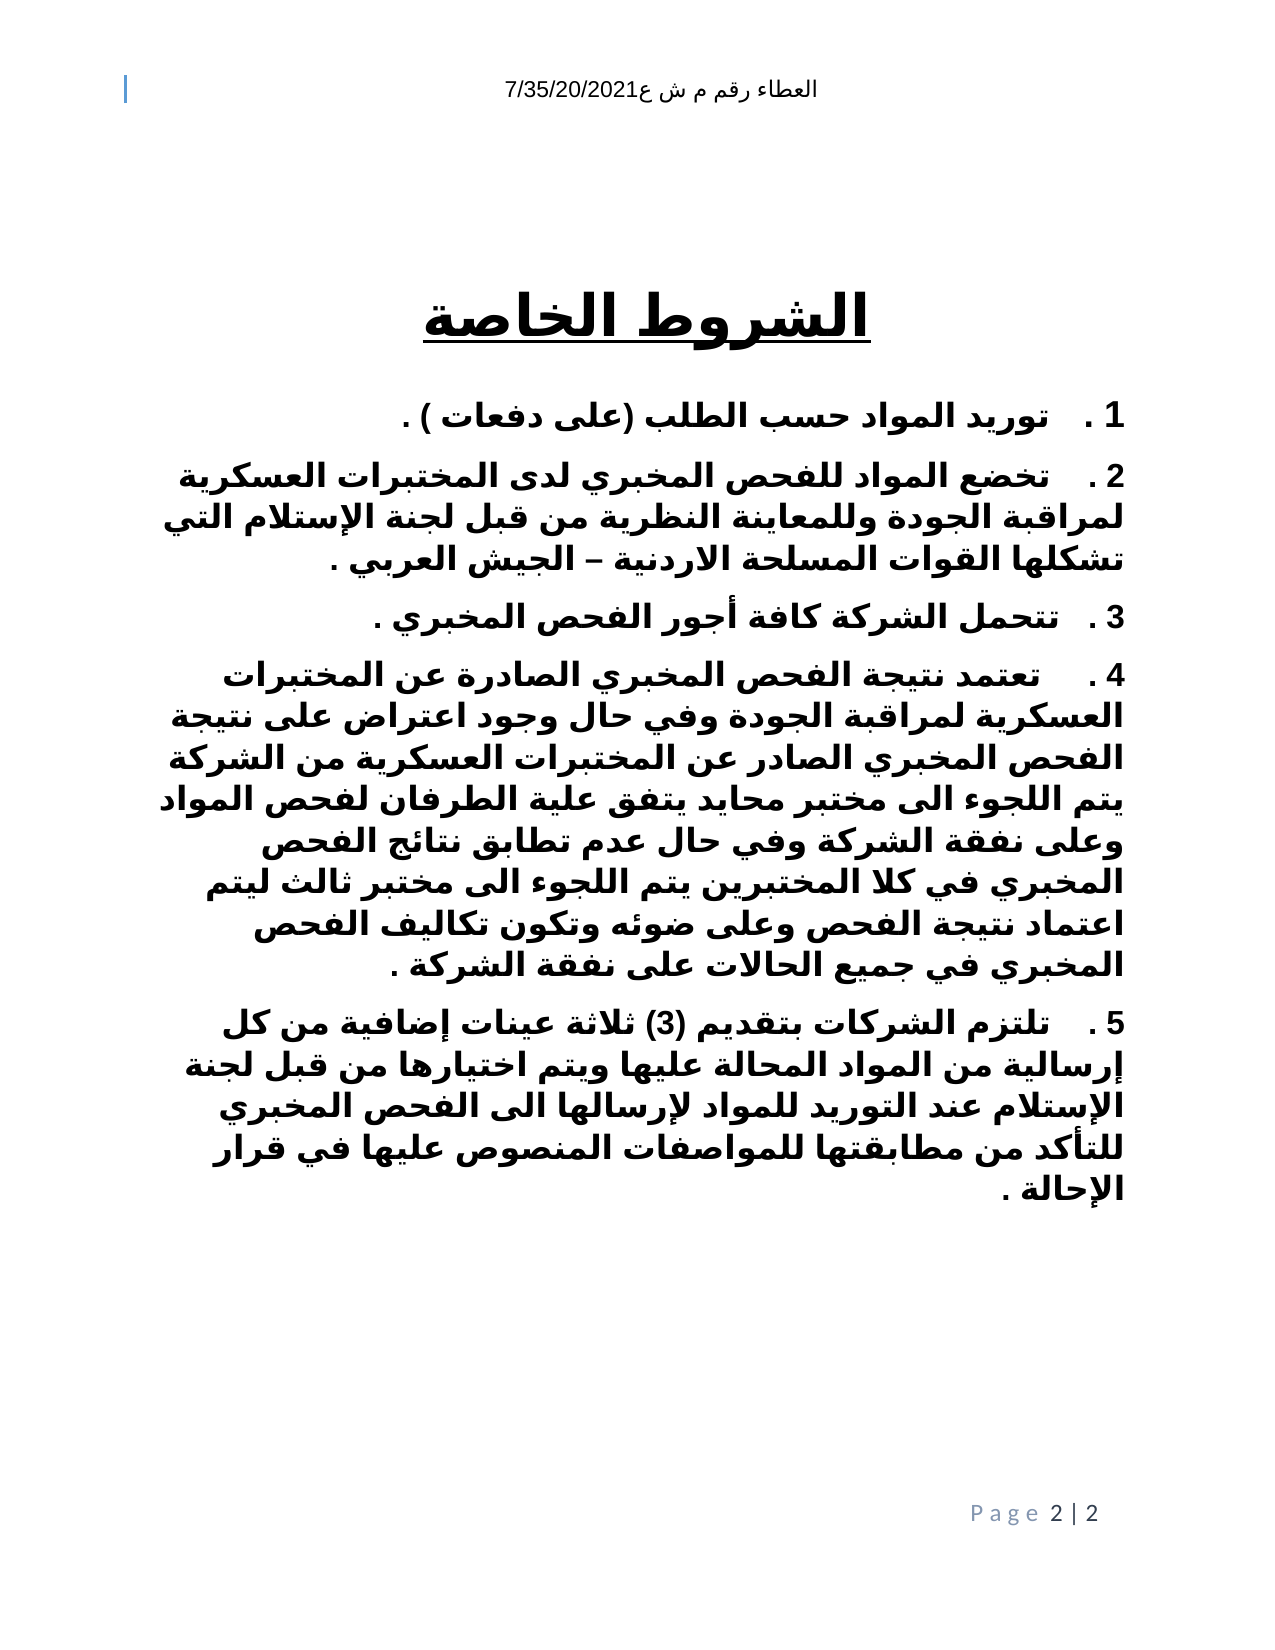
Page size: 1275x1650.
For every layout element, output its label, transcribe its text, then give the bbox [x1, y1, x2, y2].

text 2 . تخضع المواد للفحص المخبري لدى المختبرات العسكرية لمراقبة الجودة وللمعاينة النظرية من قبل لجنة الإستلام التي تشكلها القوات المسلحة الاردنية – الجيش العربي . [150, 456, 1125, 577]
text 4 . تعتمد نتيجة الفحص المخبري الصادرة عن المختبرات العسكرية لمراقبة الجودة وفي حال وجود اعتراض على نتيجة الفحص المخبري الصادر عن المختبرات العسكرية من الشركة يتم اللجوء الى مختبر محايد يتفق علية الطرفان لفحص المواد وعلى نفقة الشركة وفي حال عدم تطابق نتائج الفحص المخبري في كلا المختبرين يتم اللجوء الى مختبر ثالث ليتم اعتماد نتيجة الفحص وعلى ضوئه وتكون تكاليف الفحص المخبري في جميع الحالات على نفقة الشركة . [150, 655, 1125, 984]
list الشروط الخاصة [422, 282, 1059, 349]
text 3 . تتحمل الشركة كافة أجور الفحص المخبري . [150, 597, 1125, 635]
text 1 . توريد المواد حسب الطلب (على دفعات ) . [150, 393, 1125, 436]
text 5 . تلتزم الشركات بتقديم (3) ثلاثة عينات إضافية من كل إرسالية من المواد المحالة عليها ويتم اختيارها من قبل لجنة الإستلام عند التوريد للمواد لإرسالها الى الفحص المخبري للتأكد من مطابقتها للمواصفات المنصوص عليها في قرار الإحالة . [150, 1003, 1125, 1208]
